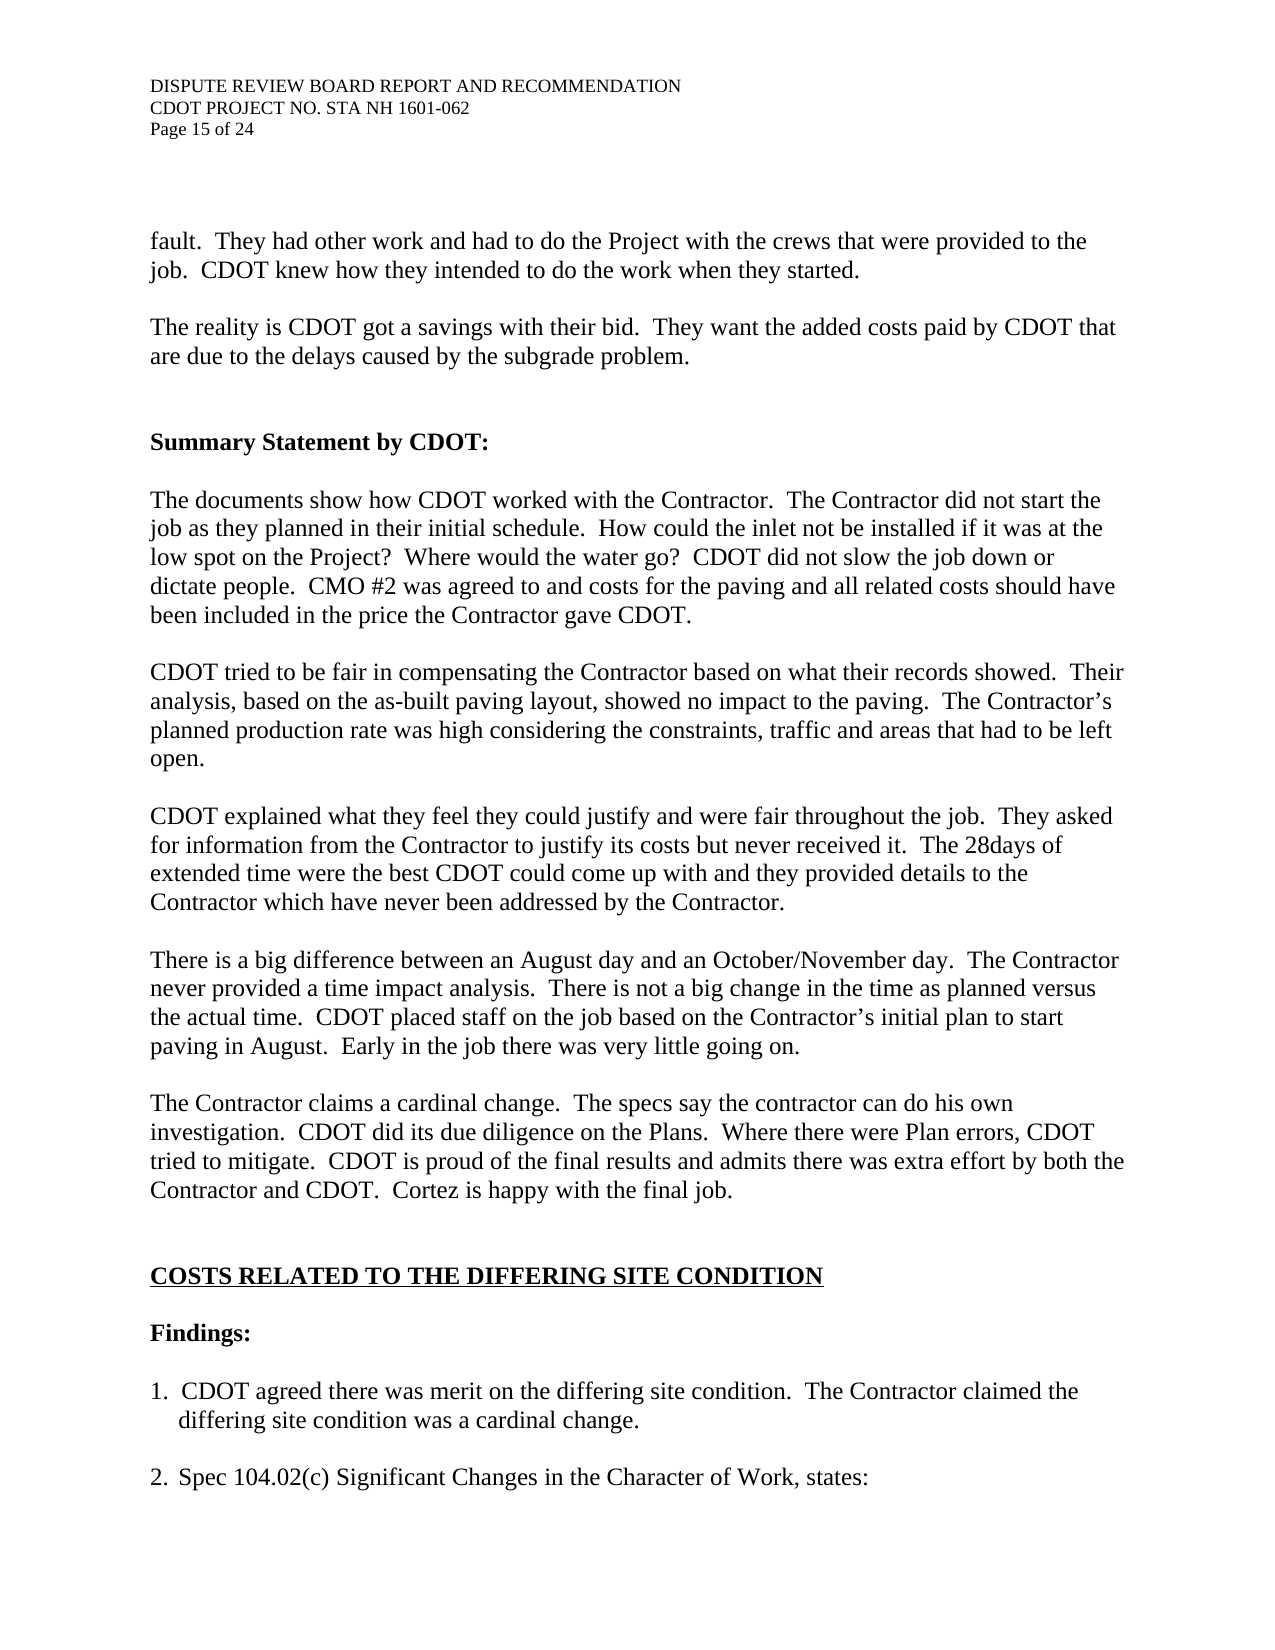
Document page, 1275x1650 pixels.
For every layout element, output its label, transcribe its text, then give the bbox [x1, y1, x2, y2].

text There is a big difference between an August day and an October/November day. The Contractor never provided a time impact analysis. There is not a big change in the time as planned versus the actual time. CDOT placed staff on the job based on the Contractor’s initial plan to start paving in August. Early in the job there was very little going on. [150, 945, 1125, 1060]
text 1. CDOT agreed there was merit on the differing site condition. The Contractor claimed the differing site condition was a cardinal change. [150, 1376, 1125, 1433]
text Findings: [150, 1318, 1125, 1347]
text COSTS RELATED TO THE DIFFERING SITE CONDITION [150, 1261, 1125, 1290]
text The reality is CDOT got a savings with their bid. They want the added costs paid by CDOT that are due to the delays caused by the subgrade problem. [150, 312, 1125, 370]
text The documents show how CDOT worked with the Contractor. The Contractor did not start the job as they planned in their initial schedule. How could the inlet not be installed if it was at the low spot on the Project? Where would the water go? CDOT did not slow the job down or dictate people. CMO #2 was agreed to and costs for the paving and all related costs should have been included in the price the Contractor gave CDOT. [150, 485, 1125, 628]
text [150, 226, 1125, 283]
text CDOT tried to be fair in compensating the Contractor based on what their records showed. Their analysis, based on the as-built paving layout, showed no impact to the paving. The Contractor’s planned production rate was high considering the constraints, traffic and areas that had to be left open. [150, 657, 1125, 772]
text 2. Spec 104.02(c) Significant Changes in the Character of Work, states: [150, 1462, 1125, 1491]
text Summary Statement by CDOT: [150, 427, 1125, 456]
text CDOT explained what they feel they could justify and were fair throughout the job. They asked for information from the Contractor to justify its costs but never received it. The 28days of extended time were the best CDOT could come up with and they provided details to the Contractor which have never been addressed by the Contractor. [150, 801, 1125, 916]
text The Contractor claims a cardinal change. The specs say the contractor can do his own investigation. CDOT did its due diligence on the Plans. Where there were Plan errors, CDOT tried to mitigate. CDOT is proud of the final results and admits there was extra effort by both the Contractor and CDOT. Cortez is happy with the final job. [150, 1088, 1125, 1203]
